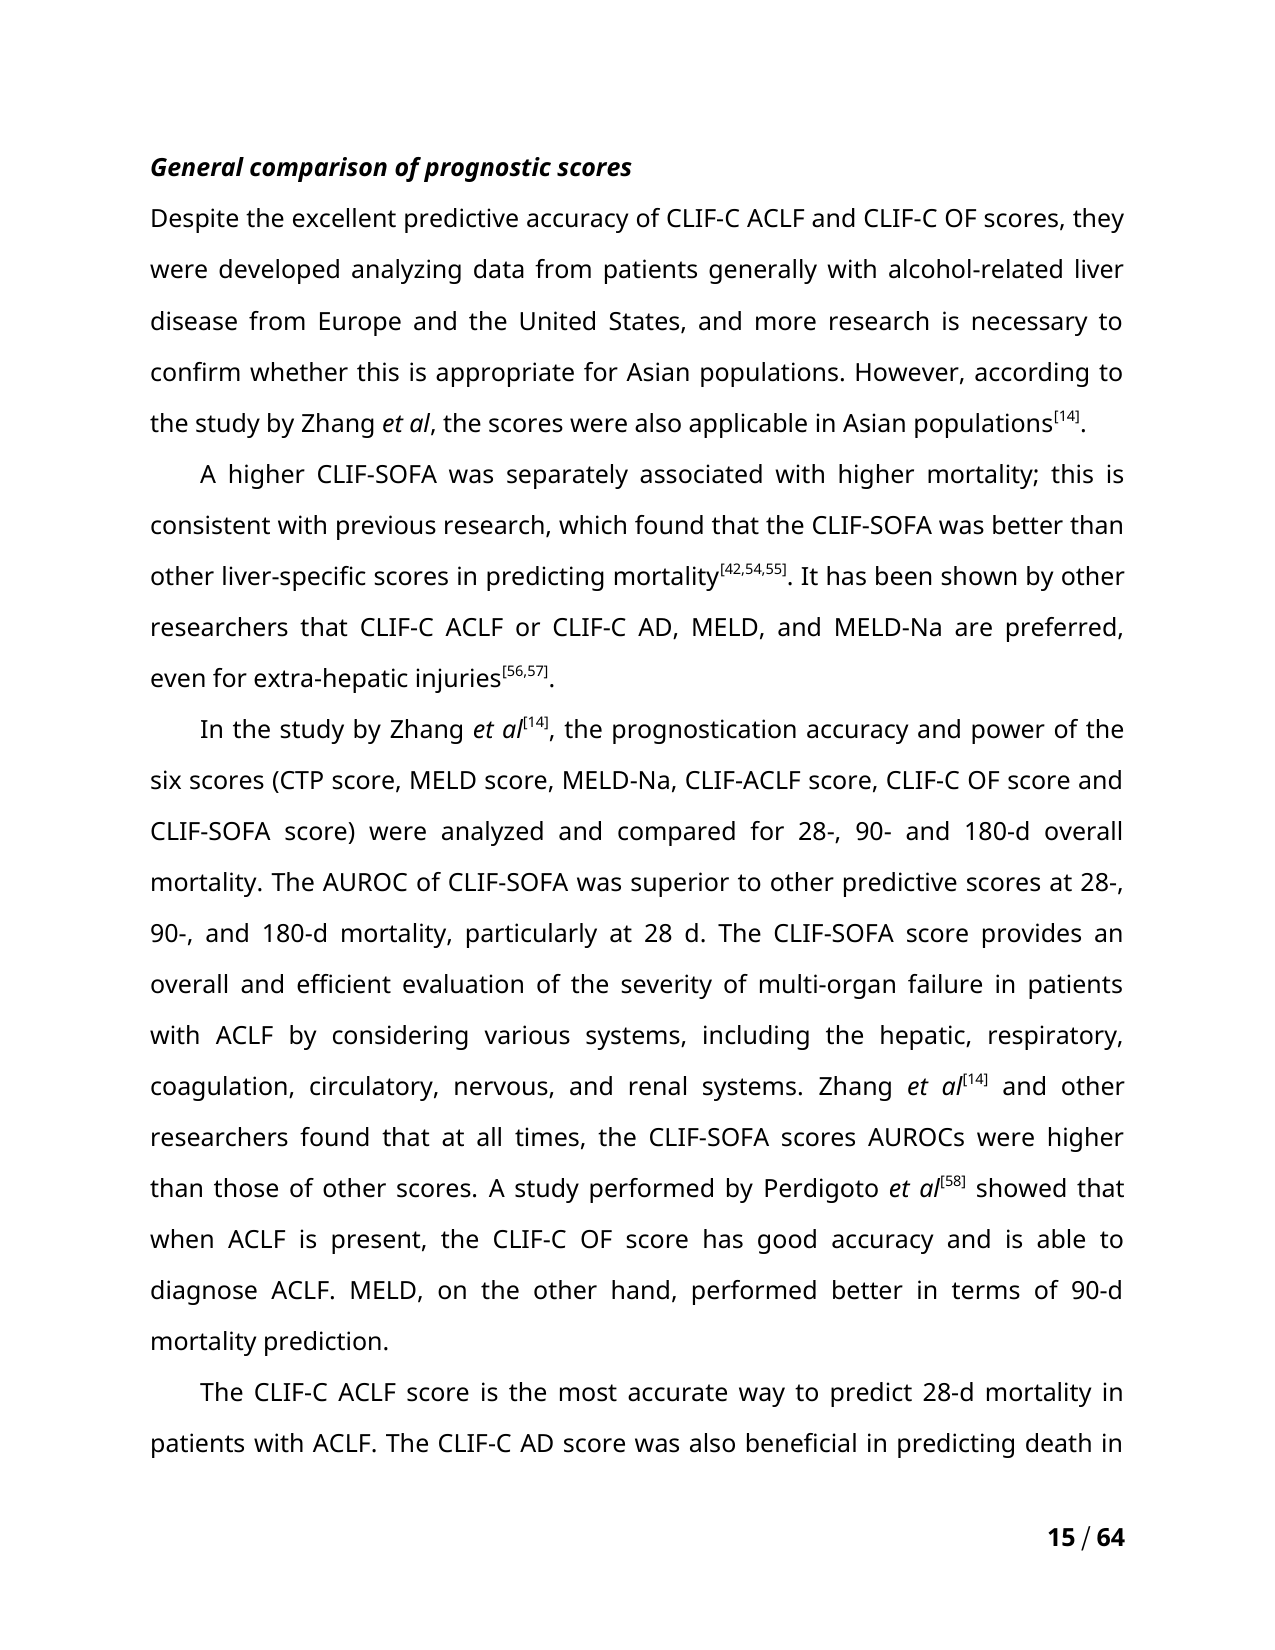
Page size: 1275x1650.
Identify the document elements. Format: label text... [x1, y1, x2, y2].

text In the study by Zhang et al[14], the prognostication accuracy and power of the six scores (CTP score, MELD score, MELD-Na, CLIF-ACLF score, CLIF-C OF score and CLIF-SOFA score) were analyzed and compared for 28-, 90- and 180-d overall mortality. The AUROC of CLIF-SOFA was superior to other predictive scores at 28-, 90-, and 180-d mortality, particularly at 28 d. The CLIF-SOFA score provides an overall and efficient evaluation of the severity of multi-organ failure in patients with ACLF by considering various systems, including the hepatic, respiratory, coagulation, circulatory, nervous, and renal systems. Zhang et al[14] and other researchers found that at all times, the CLIF-SOFA scores AUROCs were higher than those of other scores. A study performed by Perdigoto et al[58] showed that when ACLF is present, the CLIF-C OF score has good accuracy and is able to diagnose ACLF. MELD, on the other hand, performed better in terms of 90-d mortality prediction. [150, 711, 1125, 1358]
text General comparison of prognostic scores [150, 150, 1125, 184]
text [150, 1375, 1125, 1460]
text Despite the excellent predictive accuracy of CLIF-C ACLF and CLIF-C OF scores, they were developed analyzing data from patients generally with alcohol-related liver disease from Europe and the United States, and more research is necessary to confirm whether this is appropriate for Asian populations. However, according to the study by Zhang et al, the scores were also applicable in Asian populations[14]. [150, 201, 1125, 439]
text A higher CLIF-SOFA was separately associated with higher mortality; this is consistent with previous research, which found that the CLIF-SOFA was better than other liver-specific scores in predicting mortality[42,54,55]. It has been shown by other researchers that CLIF-C ACLF or CLIF-C AD, MELD, and MELD-Na are preferred, even for extra-hepatic injuries[56,57]. [150, 456, 1125, 694]
